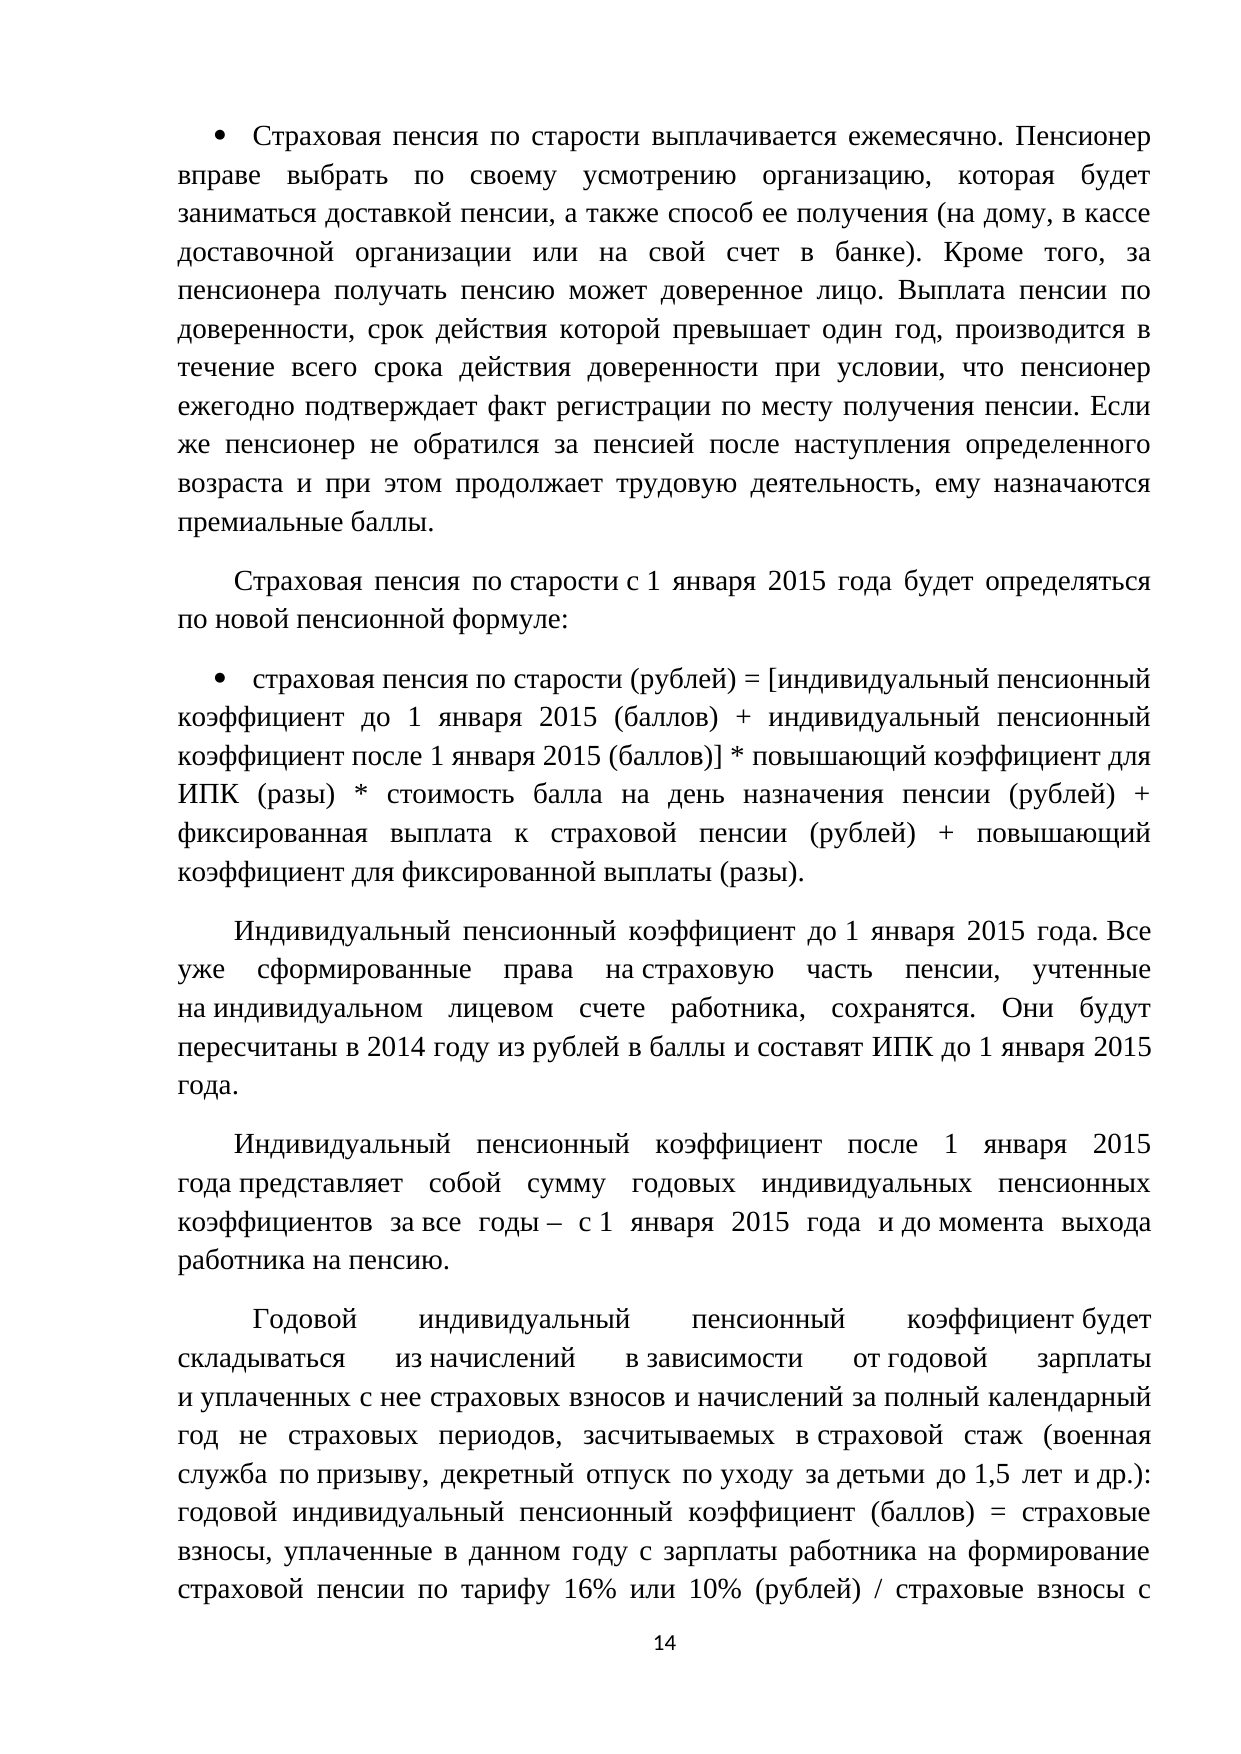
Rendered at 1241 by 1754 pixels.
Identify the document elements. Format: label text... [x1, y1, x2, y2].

text Индивидуальный пенсионный коэффициент до 1 января 2015 года. Все уже сформированные права на страховую часть пенсии, учтенные на индивидуальном лицевом счете работника, сохранятся. Они будут пересчитаны в 2014 году из рублей в баллы и составят ИПК до 1 января 2015 года. [177, 913, 1152, 1101]
list страховая пенсия по старости (рублей) = [индивидуальный пенсионный коэффициент до 1 января 2015 (баллов) + индивидуальный пенсионный коэффициент после 1 января 2015 (баллов)] * повышающий коэффициент для ИПК (разы) * стоимость балла на день назначения пенсии (рублей) + фиксированная выплата к страховой пенсии (рублей) + повышающий коэффициент для фиксированной выплаты (разы). [177, 661, 1152, 887]
text Страховая пенсия по старости с 1 января 2015 года будет определяться по новой пенсионной формуле: [177, 563, 1152, 635]
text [177, 1302, 1152, 1605]
list Страховая пенсия по старости выплачивается ежемесячно. Пенсионер вправе выбрать по своему усмотрению организацию, которая будет заниматься доставкой пенсии, а также способ ее получения (на дому, в кассе доставочной организации или на свой счет в банке). Кроме того, за пенсионера получать пенсию может доверенное лицо. Выплата пенсии по доверенности, срок действия которой превышает один год, производится в течение всего срока действия доверенности при условии, что пенсионер ежегодно подтверждает факт регистрации по месту получения пенсии. Если же пенсионер не обратился за пенсией после наступления определенного возраста и при этом продолжает трудовую деятельность, ему назначаются премиальные баллы. [177, 118, 1152, 537]
text Индивидуальный пенсионный коэффициент после 1 января 2015 года представляет собой сумму годовых индивидуальных пенсионных коэффициентов за все годы – с 1 января 2015 года и до момента выхода работника на пенсию. [177, 1127, 1152, 1276]
